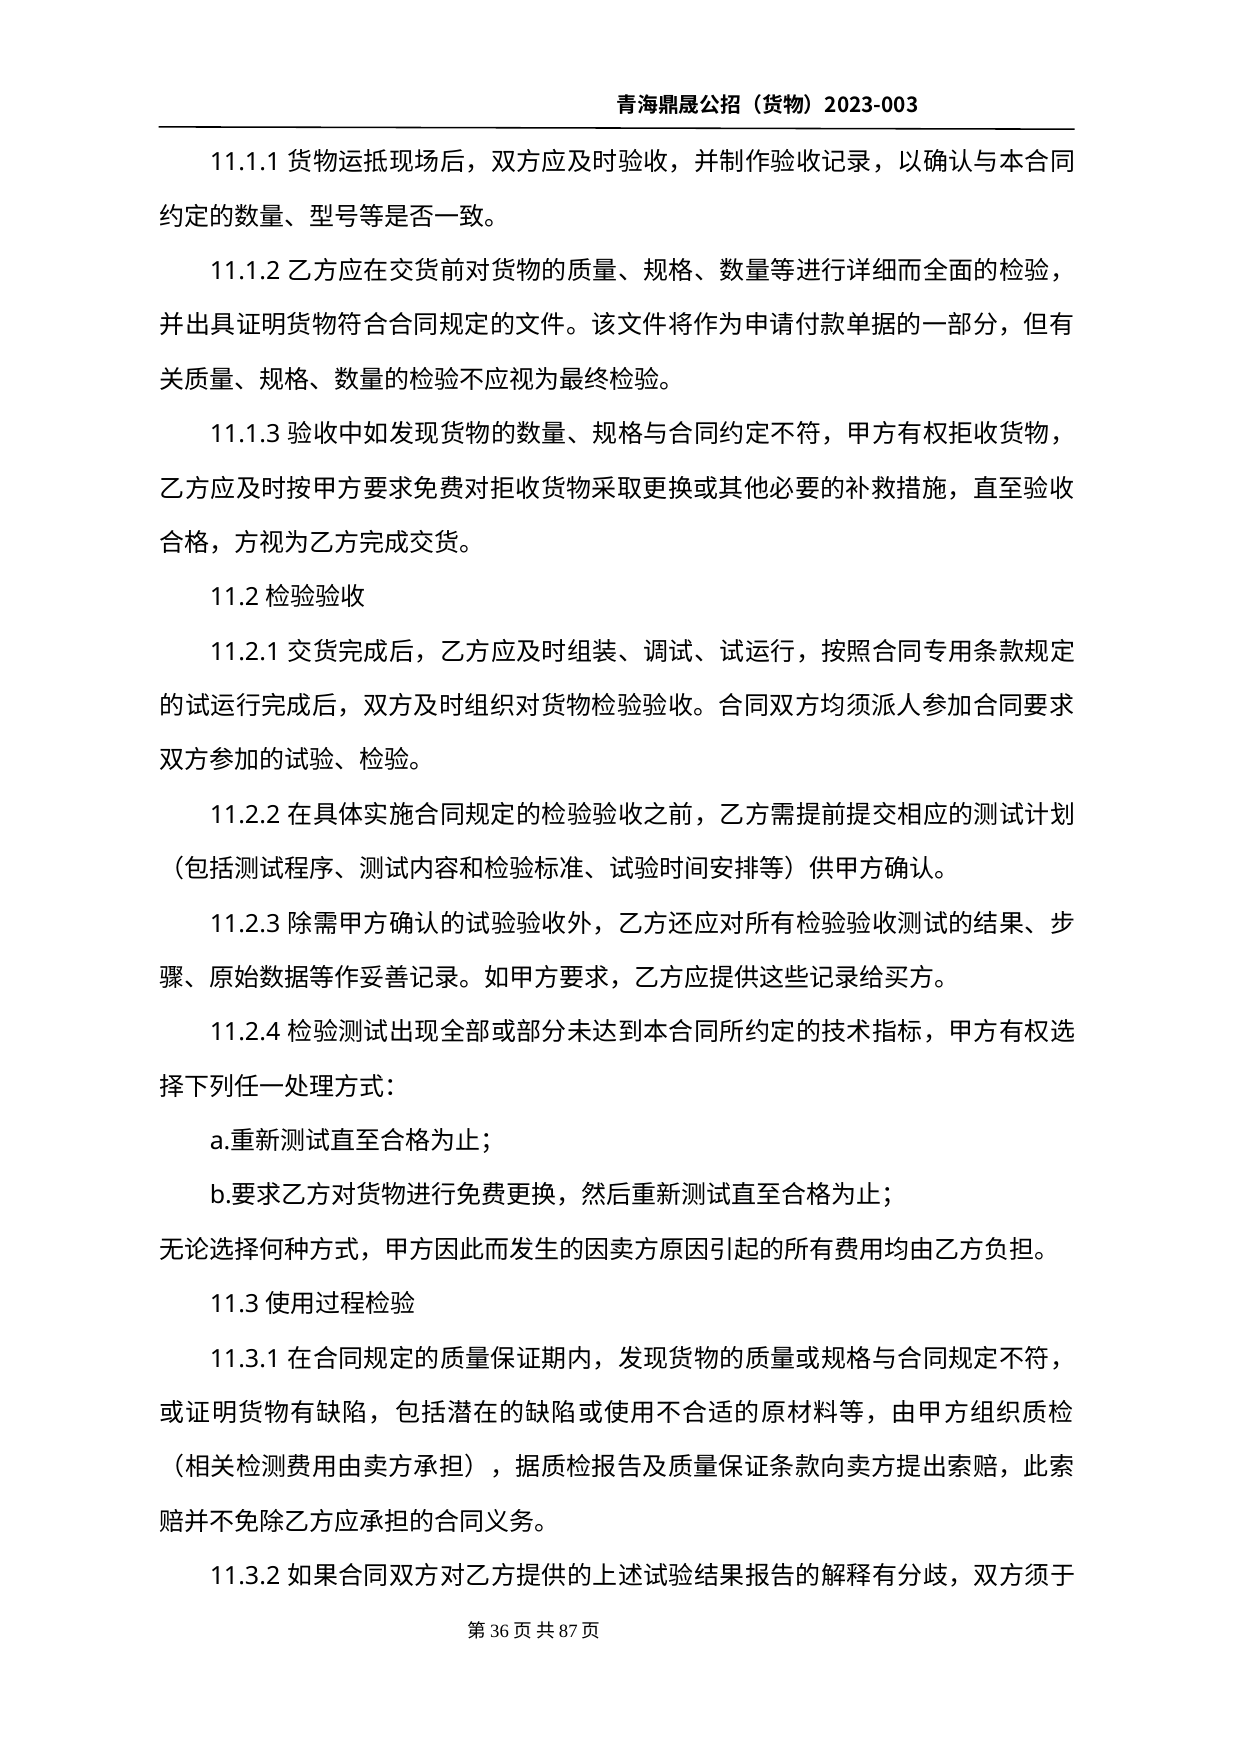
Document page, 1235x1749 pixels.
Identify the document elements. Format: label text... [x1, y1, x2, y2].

text 11.3 使用过程检验 [159, 1284, 1075, 1320]
text 11.1.3 验收中如发现货物的数量、规格与合同约定不符，甲方有权拒收货物，乙方应及时按甲方要求免费对拒收货物采取更换或其他必要的补救措施，直至验收合格，方视为乙方完成交货。 [159, 414, 1075, 559]
text 11.1.1 货物运抵现场后，双方应及时验收，并制作验收记录，以确认与本合同约定的数量、型号等是否一致。 [159, 142, 1075, 232]
text 11.2.2 在具体实施合同规定的检验验收之前，乙方需提前提交相应的测试计划（包括测试程序、测试内容和检验标准、试验时间安排等）供甲方确认。 [159, 794, 1075, 885]
text 11.2.1 交货完成后，乙方应及时组装、调试、试运行，按照合同专用条款规定的试运行完成后，双方及时组织对货物检验验收。合同双方均须派人参加合同要求双方参加的试验、检验。 [159, 631, 1075, 776]
text a.重新测试直至合格为止； [159, 1121, 1075, 1157]
text 11.2.4 检验测试出现全部或部分未达到本合同所约定的技术指标，甲方有权选择下列任一处理方式： [159, 1012, 1075, 1102]
text 11.3.1 在合同规定的质量保证期内，发现货物的质量或规格与合同规定不符，或证明货物有缺陷，包括潜在的缺陷或使用不合适的原材料等，由甲方组织质检（相关检测费用由卖方承担），据质检报告及质量保证条款向卖方提出索赔，此索赔并不免除乙方应承担的合同义务。 [159, 1338, 1075, 1537]
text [159, 1556, 1075, 1592]
text 11.1.2 乙方应在交货前对货物的质量、规格、数量等进行详细而全面的检验，并出具证明货物符合合同规定的文件。该文件将作为申请付款单据的一部分，但有关质量、规格、数量的检验不应视为最终检验。 [159, 251, 1075, 396]
text b.要求乙方对货物进行免费更换，然后重新测试直至合格为止； [159, 1175, 1075, 1211]
text 11.2 检验验收 [159, 577, 1075, 613]
text 11.2.3 除需甲方确认的试验验收外，乙方还应对所有检验验收测试的结果、步骤、原始数据等作妥善记录。如甲方要求，乙方应提供这些记录给买方。 [159, 903, 1075, 994]
text 无论选择何种方式，甲方因此而发生的因卖方原因引起的所有费用均由乙方负担。 [159, 1229, 1075, 1266]
